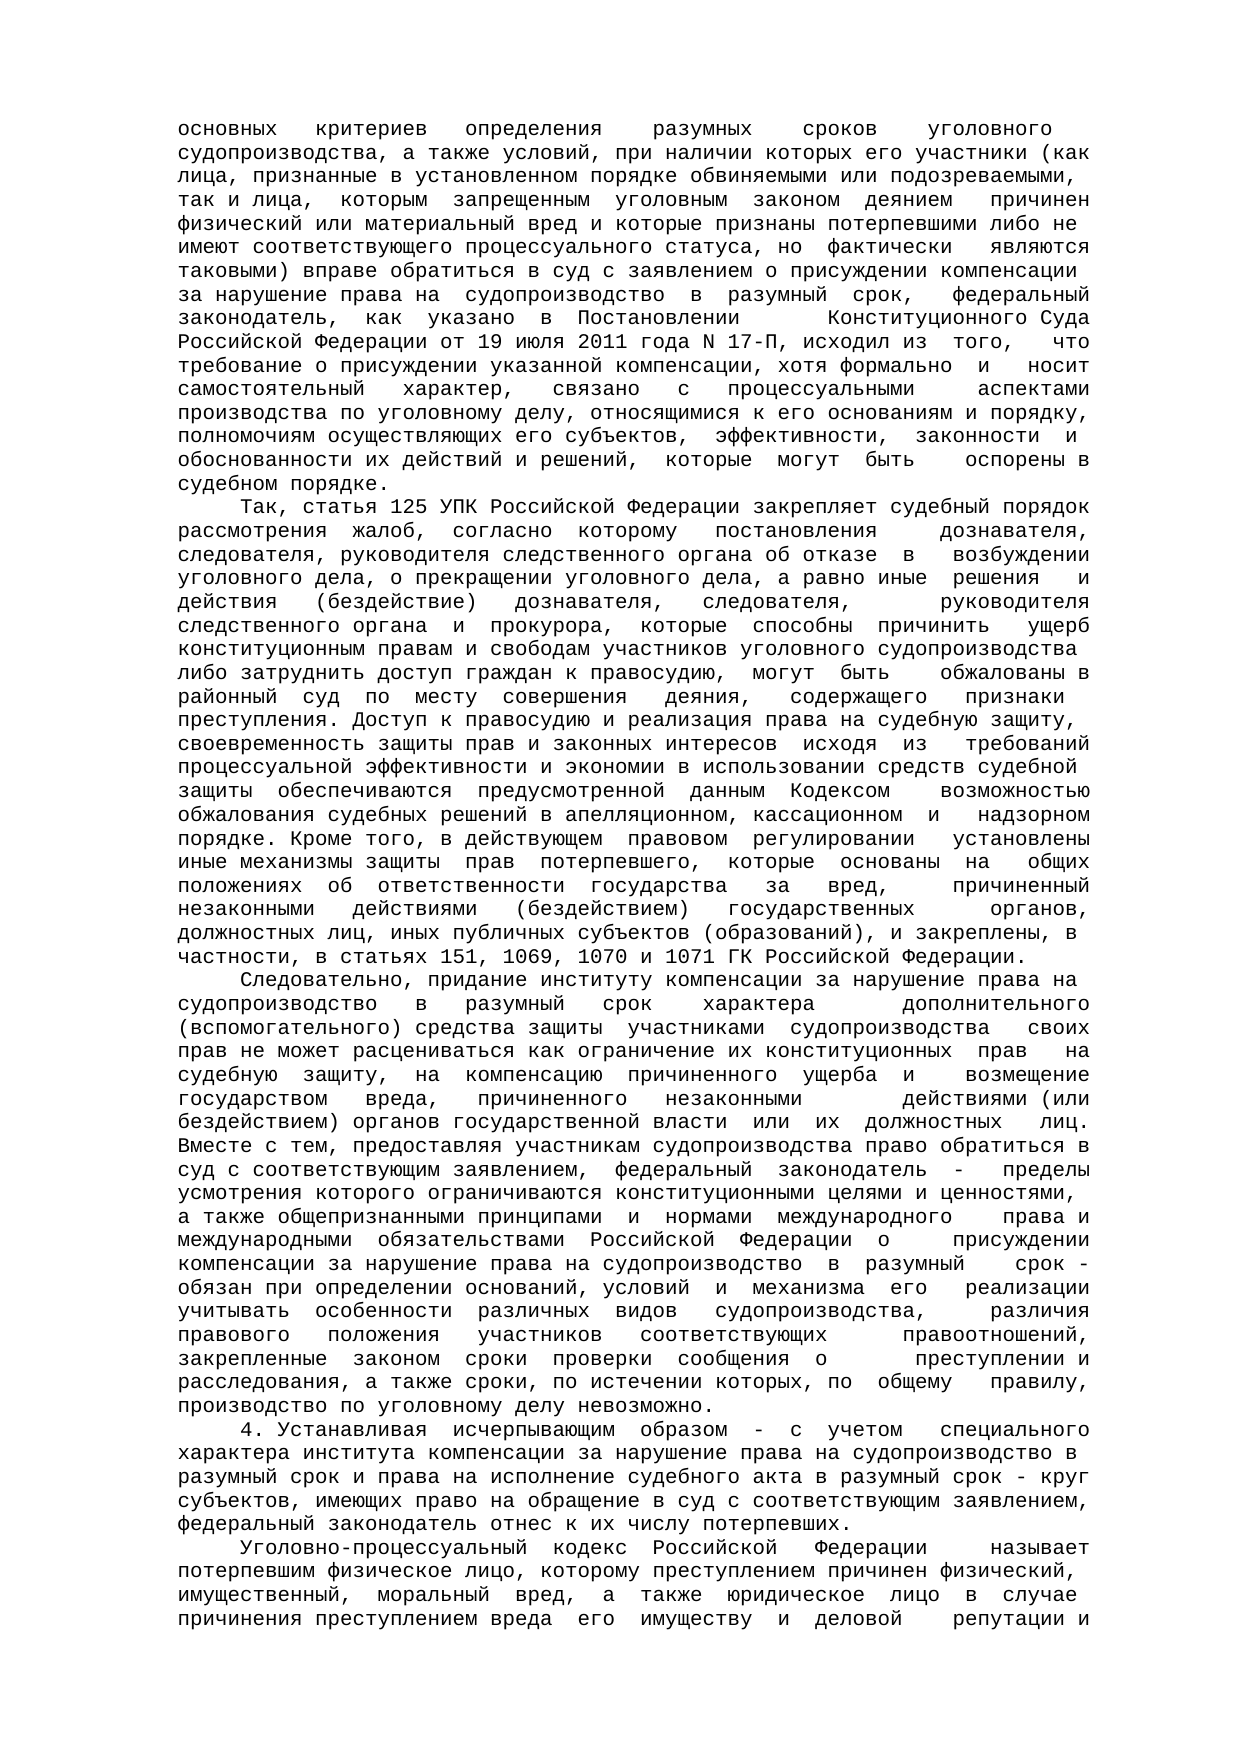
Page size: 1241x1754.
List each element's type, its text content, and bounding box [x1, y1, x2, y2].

text международными обязательствами Российской Федерации о присуждении [177, 1229, 1152, 1253]
text усмотрения которого ограничиваются конституционными целями и ценностями, [177, 1182, 1152, 1206]
text Уголовно-процессуальный кодекс Российской Федерации называет [177, 1537, 1152, 1561]
text уголовного дела, о прекращении уголовного дела, а равно иные решения и [177, 567, 1152, 591]
text порядке. Кроме того, в действующем правовом регулировании установлены [177, 827, 1152, 851]
text производства по уголовному делу, относящимися к его основаниям и порядку, [177, 402, 1152, 426]
text обоснованности их действий и решений, которые могут быть оспорены в [177, 449, 1152, 473]
text обжалования судебных решений в апелляционном, кассационном и надзорном [177, 804, 1152, 827]
text следователя, руководителя следственного органа об отказе в возбуждении [177, 544, 1152, 567]
text либо затруднить доступ граждан к правосудию, могут быть обжалованы в [177, 662, 1152, 686]
text частности, в статьях 151, 1069, 1070 и 1071 ГК Российской Федерации. [177, 946, 1152, 969]
text конституционным правам и свободам участников уголовного судопроизводства [177, 638, 1152, 662]
text рассмотрения жалоб, согласно которому постановления дознавателя, [177, 520, 1152, 544]
text самостоятельный характер, связано с процессуальными аспектами [177, 378, 1152, 402]
text таковыми) вправе обратиться в суд с заявлением о присуждении компенсации [177, 260, 1152, 284]
text а также общепризнанными принципами и нормами международного права и [177, 1206, 1152, 1229]
text полномочиям осуществляющих его субъектов, эффективности, законности и [177, 426, 1152, 449]
text разумный срок и права на исполнение судебного акта в разумный срок - круг [177, 1466, 1152, 1489]
text Вместе с тем, предоставляя участникам судопроизводства право обратиться в [177, 1135, 1152, 1158]
text правового положения участников соответствующих правоотношений, [177, 1324, 1152, 1348]
text судебном порядке. [177, 473, 1152, 496]
text Следовательно, придание институту компенсации за нарушение права на [177, 969, 1152, 993]
text характера института компенсации за нарушение права на судопроизводство в [177, 1442, 1152, 1466]
text законодатель, как указано в Постановлении Конституционного Суда [177, 307, 1152, 331]
text положениях об ответственности государства за вред, причиненный [177, 875, 1152, 898]
text федеральный законодатель отнес к их числу потерпевших. [177, 1513, 1152, 1537]
text своевременность защиты прав и законных интересов исходя из требований [177, 733, 1152, 757]
text потерпевшим физическое лицо, которому преступлением причинен физический, [177, 1561, 1152, 1584]
text требование о присуждении указанной компенсации, хотя формально и носит [177, 354, 1152, 378]
text имущественный, моральный вред, а также юридическое лицо в случае [177, 1584, 1152, 1608]
text судебную защиту, на компенсацию причиненного ущерба и возмещение [177, 1064, 1152, 1088]
text субъектов, имеющих право на обращение в суд с соответствующим заявлением, [177, 1489, 1152, 1513]
text иные механизмы защиты прав потерпевшего, которые основаны на общих [177, 851, 1152, 875]
text лица, признанные в установленном порядке обвиняемыми или подозреваемыми, [177, 165, 1152, 189]
text основных критериев определения разумных сроков уголовного [177, 118, 1152, 142]
text производство по уголовному делу невозможно. [177, 1395, 1152, 1419]
text за нарушение права на судопроизводство в разумный срок, федеральный [177, 284, 1152, 307]
text должностных лиц, иных публичных субъектов (образований), и закреплены, в [177, 922, 1152, 946]
text государством вреда, причиненного незаконными действиями (или [177, 1088, 1152, 1111]
text прав не может расцениваться как ограничение их конституционных прав на [177, 1040, 1152, 1064]
text компенсации за нарушение права на судопроизводство в разумный срок - [177, 1253, 1152, 1277]
text Так, статья 125 УПК Российской Федерации закрепляет судебный порядок [177, 496, 1152, 520]
text имеют соответствующего процессуального статуса, но фактически являются [177, 236, 1152, 260]
text суд с соответствующим заявлением, федеральный законодатель - пределы [177, 1158, 1152, 1182]
text закрепленные законом сроки проверки сообщения о преступлении и [177, 1348, 1152, 1371]
text учитывать особенности различных видов судопроизводства, различия [177, 1300, 1152, 1324]
text судопроизводство в разумный срок характера дополнительного [177, 993, 1152, 1017]
text бездействием) органов государственной власти или их должностных лиц. [177, 1111, 1152, 1135]
text преступления. Доступ к правосудию и реализация права на судебную защиту, [177, 709, 1152, 733]
text незаконными действиями (бездействием) государственных органов, [177, 898, 1152, 922]
text расследования, а также сроки, по истечении которых, по общему правилу, [177, 1371, 1152, 1395]
text судопроизводства, а также условий, при наличии которых его участники (как [177, 142, 1152, 165]
text физический или материальный вред и которые признаны потерпевшими либо не [177, 213, 1152, 236]
text защиты обеспечиваются предусмотренной данным Кодексом возможностью [177, 780, 1152, 804]
text (вспомогательного) средства защиты участниками судопроизводства своих [177, 1017, 1152, 1040]
text Российской Федерации от 19 июля 2011 года N 17-П, исходил из того, что [177, 331, 1152, 354]
text процессуальной эффективности и экономии в использовании средств судебной [177, 757, 1152, 780]
text обязан при определении оснований, условий и механизма его реализации [177, 1277, 1152, 1300]
text 4. Устанавливая исчерпывающим образом - с учетом специального [177, 1419, 1152, 1442]
text причинения преступлением вреда его имуществу и деловой репутации и [177, 1608, 1152, 1631]
text районный суд по месту совершения деяния, содержащего признаки [177, 686, 1152, 709]
text следственного органа и прокурора, которые способны причинить ущерб [177, 615, 1152, 638]
text так и лица, которым запрещенным уголовным законом деянием причинен [177, 189, 1152, 213]
text действия (бездействие) дознавателя, следователя, руководителя [177, 591, 1152, 615]
